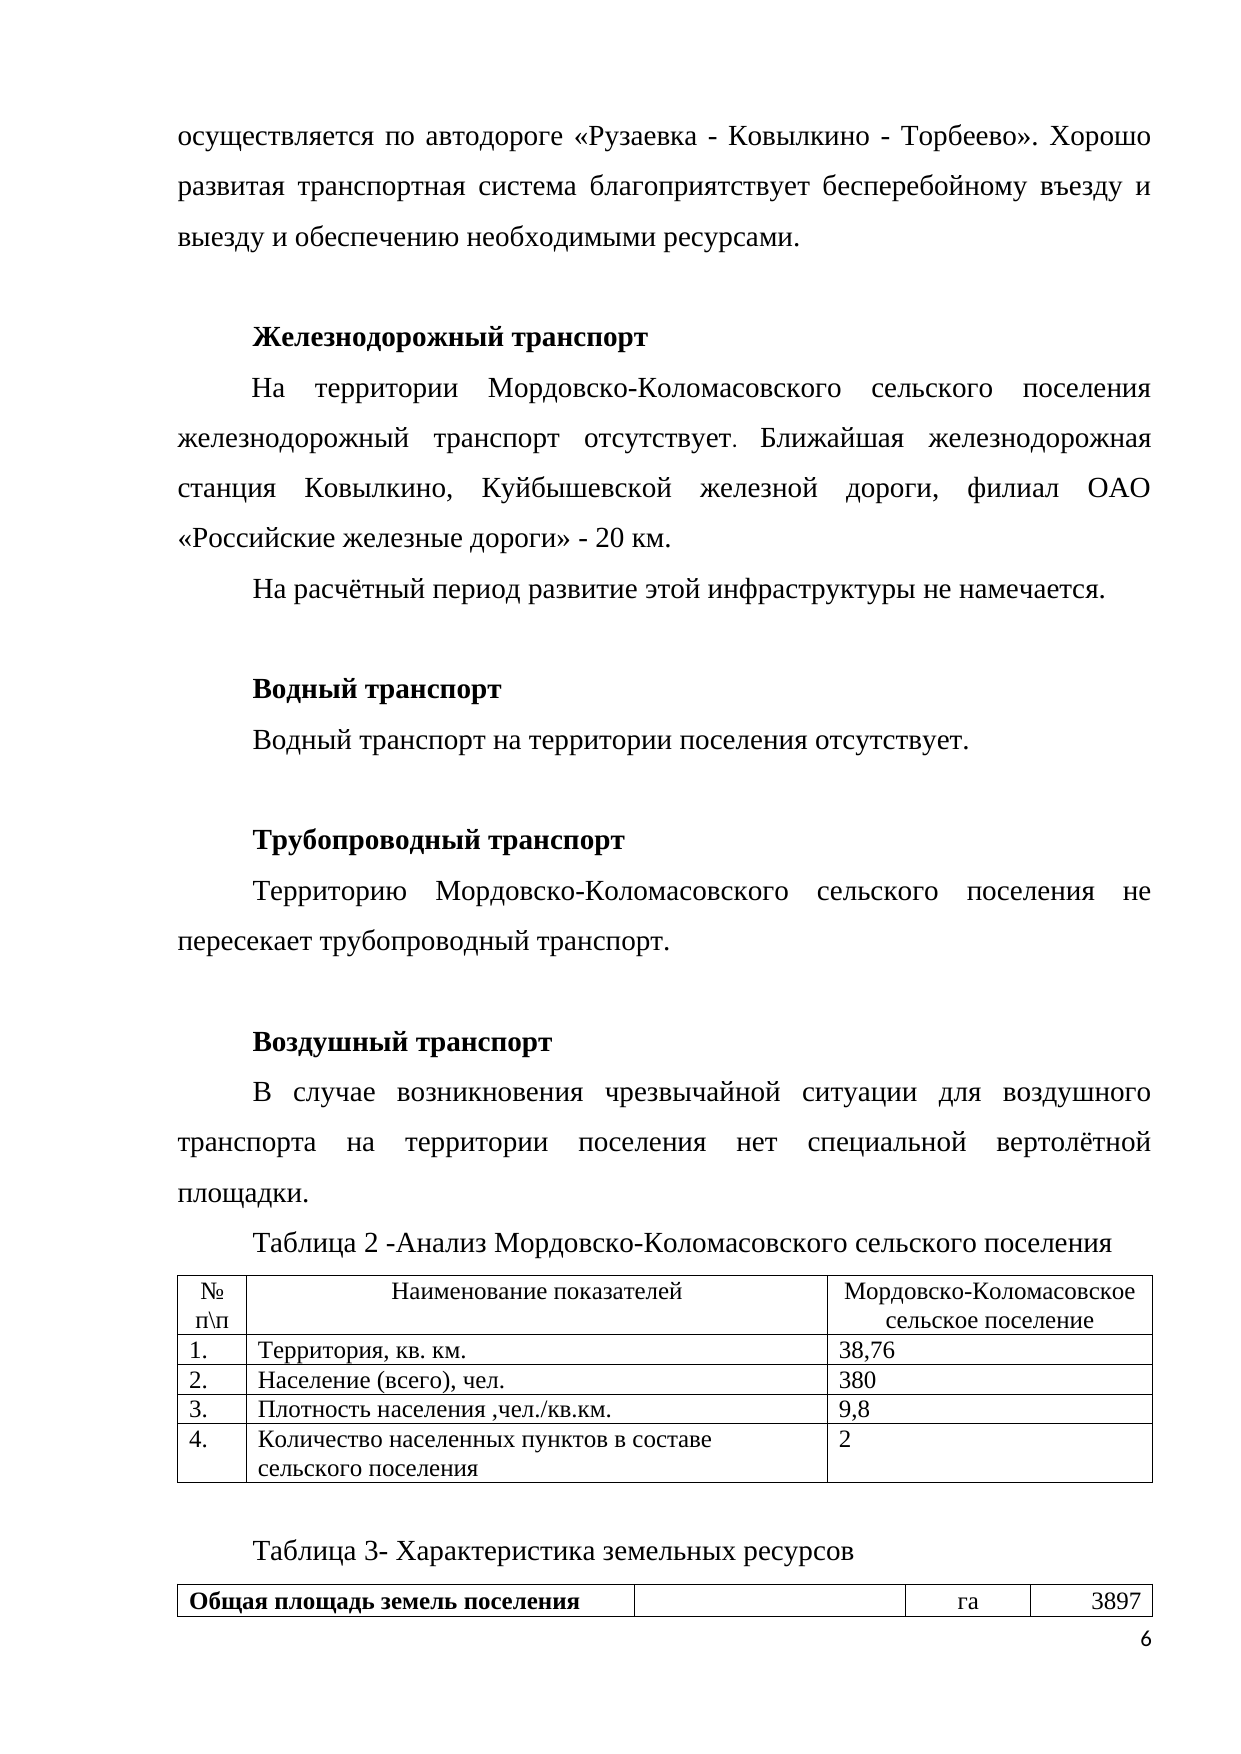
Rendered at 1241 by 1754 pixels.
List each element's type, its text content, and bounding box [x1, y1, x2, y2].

table_header Общая площадь земель поселения [178, 1585, 634, 1616]
text Водный транспорт на территории поселения отсутствует. [177, 722, 1152, 755]
table_cell Количество населенных пунктов в составе сельского поселения [247, 1424, 827, 1482]
text Трубопроводный транспорт [177, 822, 1152, 856]
table_cell 2. [178, 1365, 246, 1393]
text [177, 118, 1152, 252]
table_cell Население (всего), чел. [247, 1365, 827, 1393]
text На территории Мордовско-Коломасовского сельского поселения железнодорожный транспорт отсутствует. Ближайшая железнодорожная станция Ковылкино, Куйбышевской железной дороги, филиал ОАО «Российские железные дороги» - 20 км. [177, 370, 1152, 554]
text На расчётный период развитие этой инфраструктуры не намечается. [177, 571, 1152, 604]
text Водный транспорт [177, 672, 1152, 705]
text Таблица 3- Характеристика земельных ресурсов [177, 1533, 1152, 1567]
table_header № п\п [178, 1276, 246, 1334]
table_cell 1. [178, 1335, 246, 1364]
table_header Мордовско-Коломасовское сельское поселение [828, 1276, 1152, 1334]
table_header 3897 [1031, 1585, 1152, 1616]
text В случае возникновения чрезвычайной ситуации для воздушного транспорта на территории поселения нет специальной вертолётной площадки. [177, 1074, 1152, 1208]
text Территорию Мордовско-Коломасовского сельского поселения не пересекает трубопроводный транспорт. [177, 873, 1152, 957]
text Железнодорожный транспорт [177, 319, 1152, 353]
table_cell 2 [828, 1424, 1152, 1482]
table_cell 9,8 [828, 1395, 1152, 1423]
text Воздушный транспорт [177, 1024, 1152, 1057]
table_header [635, 1585, 905, 1616]
table_cell 3. [178, 1395, 246, 1423]
table_cell Территория, кв. км. [247, 1335, 827, 1364]
table_header Наименование показателей [247, 1276, 827, 1334]
table_cell Плотность населения ,чел./кв.км. [247, 1395, 827, 1423]
table_header га [906, 1585, 1030, 1616]
table_cell 38,76 [828, 1335, 1152, 1364]
table_cell 4. [178, 1424, 246, 1482]
text Таблица 2 -Анализ Мордовско-Коломасовского сельского поселения [177, 1225, 1152, 1258]
table_cell 380 [828, 1365, 1152, 1393]
